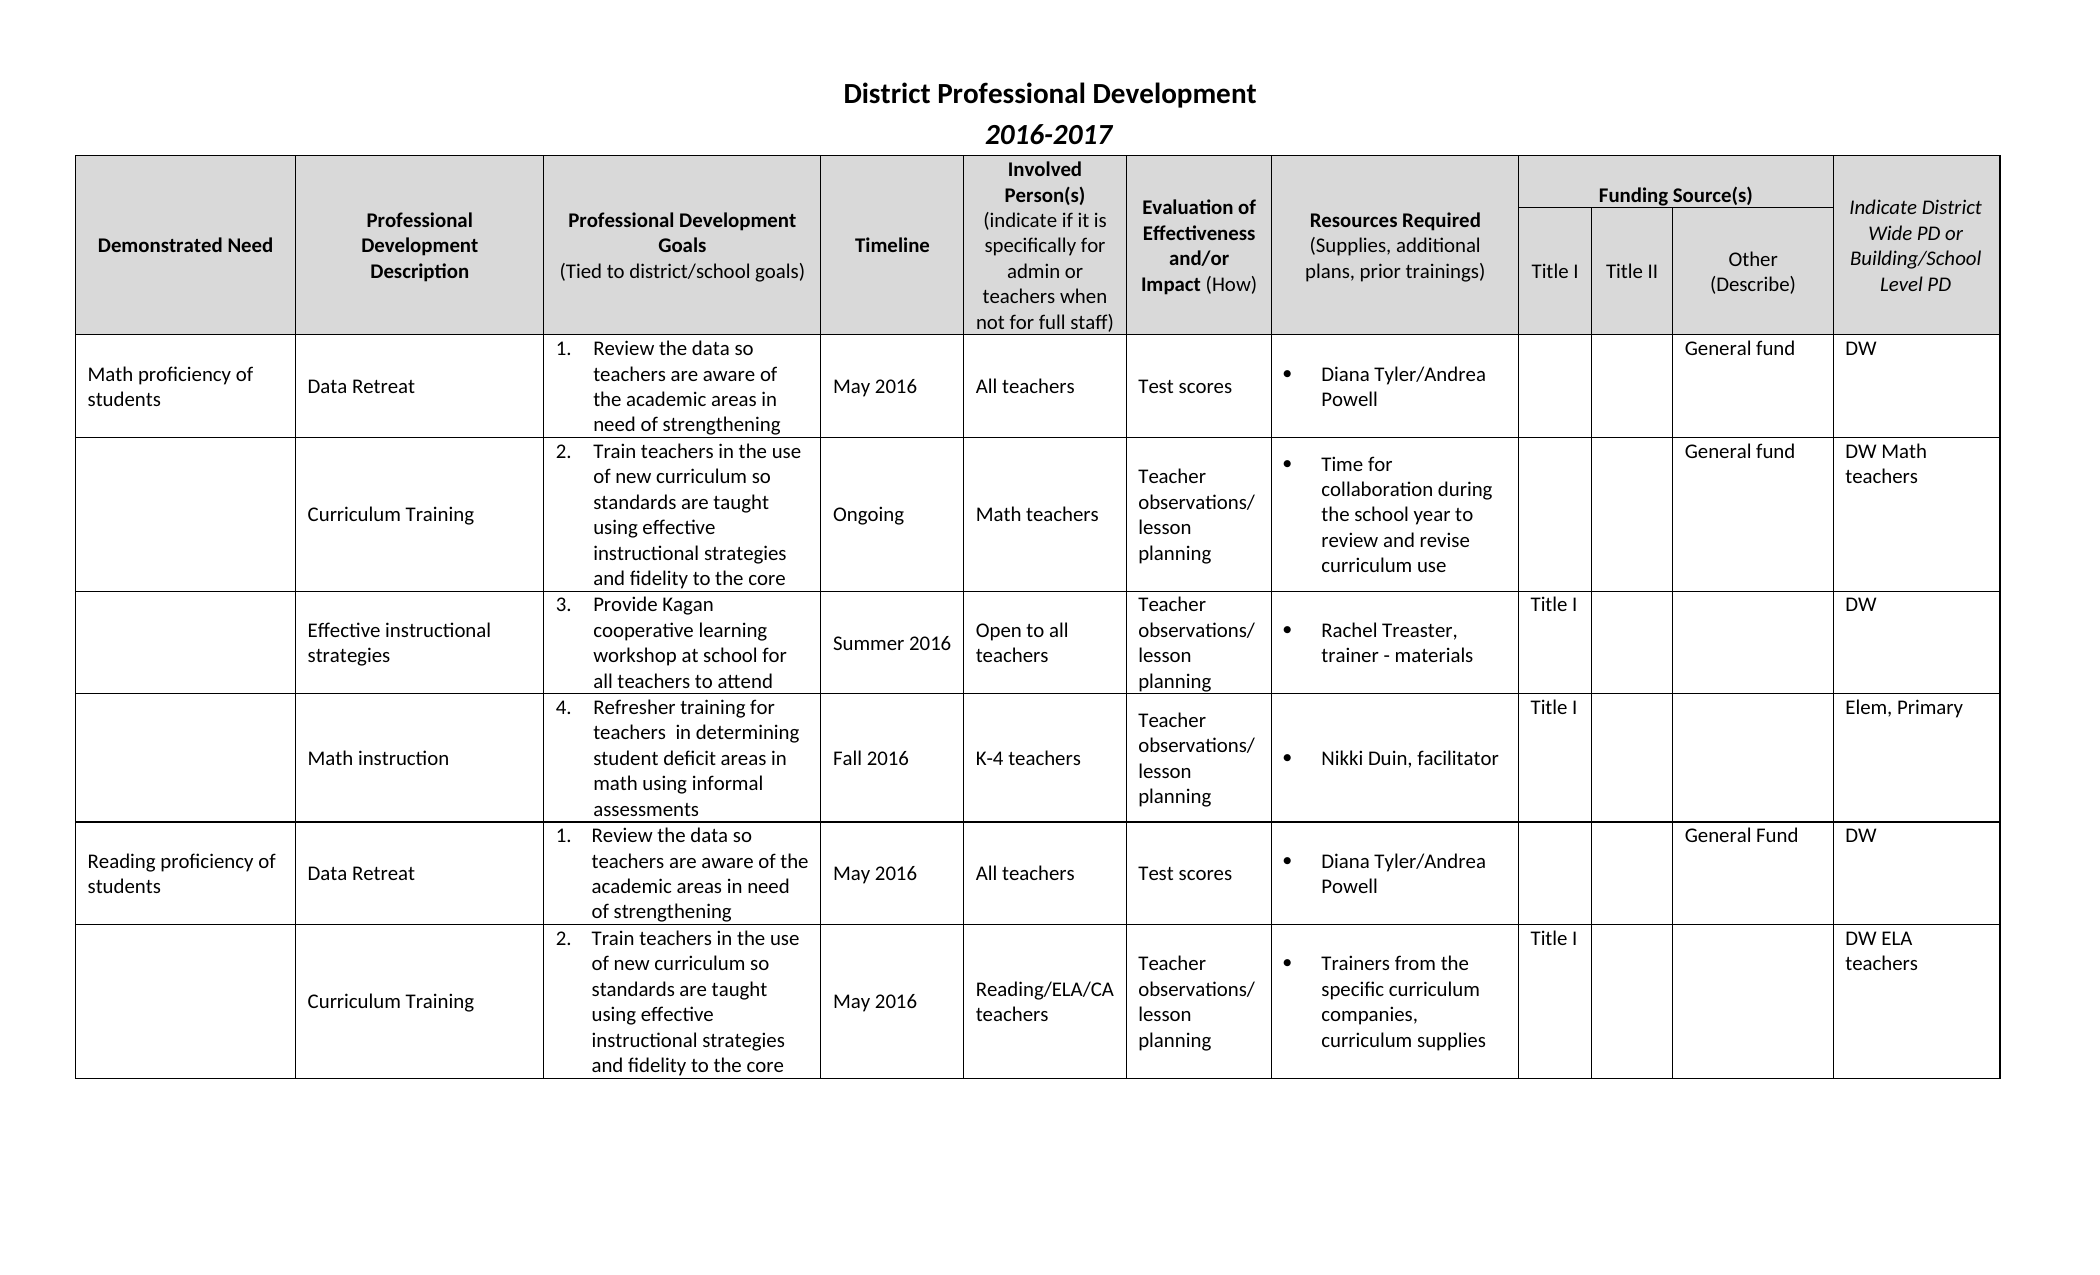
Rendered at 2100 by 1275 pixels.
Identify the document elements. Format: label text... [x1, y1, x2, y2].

table_header Resources Required (Supplies, additional plans, prior trainings) [1272, 156, 1518, 334]
table_cell Teacher observations/ lesson planning [1127, 438, 1271, 591]
table_header Evaluation of Effectiveness and/or Impact (How) [1127, 156, 1271, 334]
table_cell Fall 2016 [821, 694, 963, 821]
table_header Professional Development Description [296, 156, 543, 334]
table_cell General fund [1673, 438, 1833, 591]
table_cell [1519, 335, 1591, 437]
table_cell Math instruction [296, 694, 543, 821]
table_cell Review the data so teachers are aware of the academic areas in need of strengthening [544, 335, 820, 437]
table_cell Title II [1592, 208, 1672, 334]
table_cell Review the data so teachers are aware of the academic areas in need of strengthening [544, 823, 820, 924]
table_cell Curriculum Training [296, 925, 543, 1078]
table_cell May 2016 [821, 823, 963, 924]
table_cell DW [1834, 823, 1999, 924]
table_cell Rachel Treaster, trainer - materials [1272, 592, 1518, 693]
table_cell All teachers [964, 335, 1126, 437]
table_cell [1519, 438, 1591, 591]
table_cell Test scores [1127, 335, 1271, 437]
table_cell Title I [1519, 208, 1591, 334]
table_header Demonstrated Need [76, 156, 295, 334]
table_cell K-4 teachers [964, 694, 1126, 821]
table_cell Math teachers [964, 438, 1126, 591]
table_cell DW ELA teachers [1834, 925, 1999, 1078]
table_cell [1592, 335, 1672, 437]
table_cell [1592, 925, 1672, 1078]
table_cell Other (Describe) [1673, 208, 1833, 334]
table_header Funding Source(s) [1519, 156, 1833, 207]
table_cell Math proficiency of students [76, 335, 295, 437]
table_cell Diana Tyler/Andrea Powell [1272, 335, 1518, 437]
table_cell Reading/ELA/CA teachers [964, 925, 1126, 1078]
table_cell Effective instructional strategies [296, 592, 543, 693]
table_cell [1592, 438, 1672, 591]
table_cell [1592, 823, 1672, 924]
table_cell [76, 694, 295, 821]
table_cell [76, 925, 295, 1078]
table_cell [76, 438, 295, 591]
table_cell DW [1834, 335, 1999, 437]
table_cell Provide Kagan cooperative learning workshop at school for all teachers to attend [544, 592, 820, 693]
table_cell General Fund [1673, 823, 1833, 924]
table_cell General fund [1673, 335, 1833, 437]
table_header Involved Person(s) (indicate if it is specifically for admin or teachers when not for full staff) [964, 156, 1126, 334]
table_cell Data Retreat [296, 823, 543, 924]
table_cell Summer 2016 [821, 592, 963, 693]
table_cell [76, 592, 295, 693]
table_cell [1519, 823, 1591, 924]
table_cell [1592, 694, 1672, 821]
table_cell Trainers from the specific curriculum companies, curriculum supplies [1272, 925, 1518, 1078]
table_cell Diana Tyler/Andrea Powell [1272, 823, 1518, 924]
table_cell Title I [1519, 694, 1591, 821]
table_header Indicate District Wide PD or Building/School Level PD [1834, 156, 1999, 334]
table_cell Ongoing [821, 438, 963, 591]
table_cell DW [1834, 592, 1999, 693]
table_cell Teacher observations/ lesson planning [1127, 592, 1271, 693]
table_cell [1673, 592, 1833, 693]
table_cell Elem, Primary [1834, 694, 1999, 821]
table_cell DW Math teachers [1834, 438, 1999, 591]
table_cell Train teachers in the use of new curriculum so standards are taught using effective instructional strategies and fidelity to the core [544, 438, 820, 591]
table_cell Test scores [1127, 823, 1271, 924]
table_cell [1592, 592, 1672, 693]
table_cell Train teachers in the use of new curriculum so standards are taught using effective instructional strategies and fidelity to the core [544, 925, 820, 1078]
table_cell May 2016 [821, 925, 963, 1078]
table_cell Reading proficiency of students [76, 823, 295, 924]
table_cell May 2016 [821, 335, 963, 437]
table_cell Data Retreat [296, 335, 543, 437]
table_cell [1673, 925, 1833, 1078]
table_cell Open to all teachers [964, 592, 1126, 693]
table_cell All teachers [964, 823, 1126, 924]
table_cell Curriculum Training [296, 438, 543, 591]
table_header Timeline [821, 156, 963, 334]
table_cell Title I [1519, 592, 1591, 693]
table_cell Refresher training for teachers in determining student deficit areas in math using informal assessments [544, 694, 820, 821]
table_cell Time for collaboration during the school year to review and revise curriculum use [1272, 438, 1518, 591]
table_cell [1673, 694, 1833, 821]
table_cell Teacher observations/ lesson planning [1127, 694, 1271, 821]
table_cell Nikki Duin, facilitator [1272, 694, 1518, 821]
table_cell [1127, 925, 1271, 1078]
table_cell Title I [1519, 925, 1591, 1078]
table_header Professional Development Goals (Tied to district/school goals) [544, 156, 820, 334]
